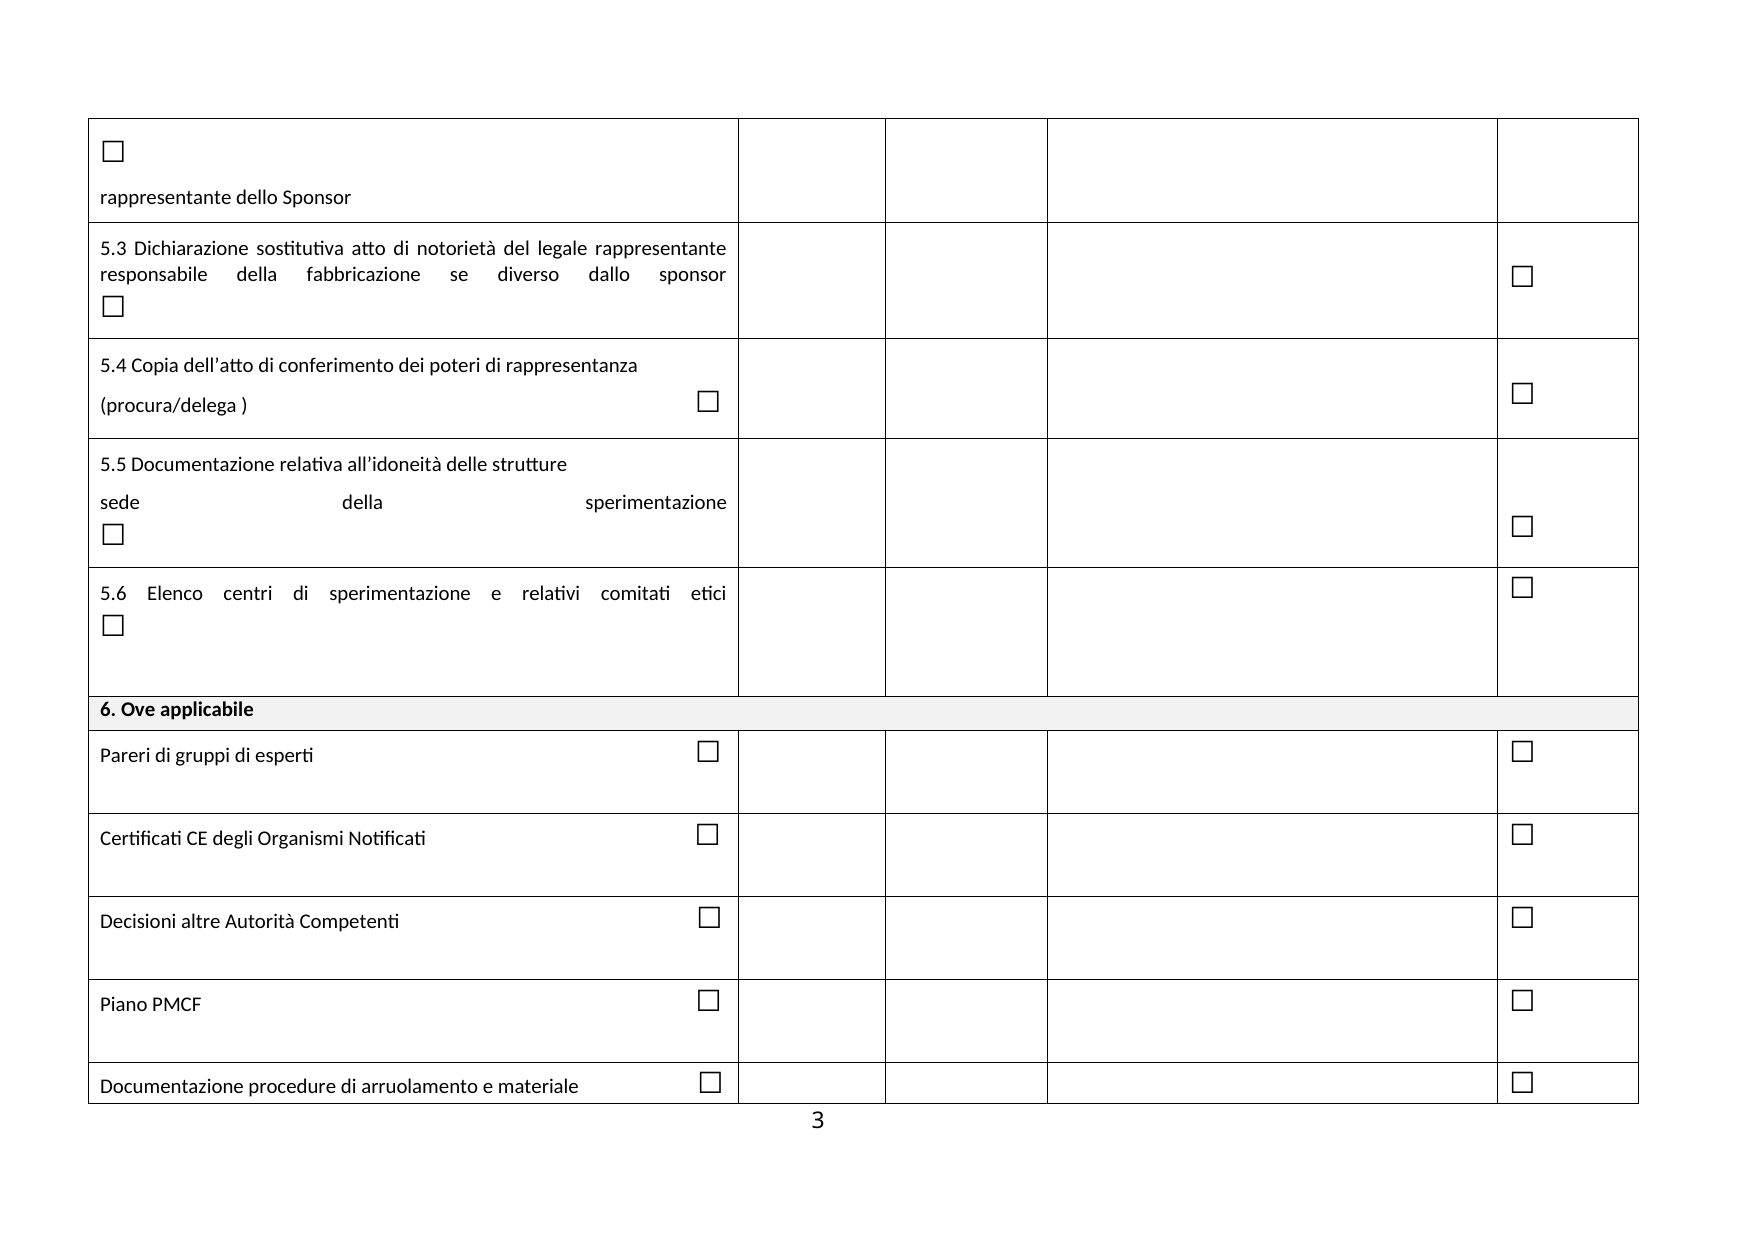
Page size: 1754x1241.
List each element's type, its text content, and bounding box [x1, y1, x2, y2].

table_cell [886, 223, 1047, 338]
table_cell [1048, 1063, 1497, 1102]
table_cell [739, 1063, 885, 1102]
table_cell [1498, 439, 1638, 567]
table_cell [1048, 814, 1497, 896]
table_cell [886, 980, 1047, 1062]
table_cell [1498, 980, 1638, 1062]
table_cell [739, 897, 885, 979]
table_cell [1498, 814, 1638, 896]
table_cell [1048, 223, 1497, 338]
table_cell [886, 897, 1047, 979]
table_cell [1048, 731, 1497, 813]
table_cell [1498, 1063, 1638, 1102]
table_cell [739, 339, 885, 437]
table_cell Piano PMCF [89, 980, 738, 1062]
table_cell [739, 223, 885, 338]
table_cell [886, 568, 1047, 696]
table_cell [1048, 439, 1497, 567]
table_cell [89, 1063, 738, 1102]
table_cell 6. Ove applicabile [89, 697, 1638, 730]
table_cell [739, 568, 885, 696]
table_cell 5.6 Elenco centri di sperimentazione e relativi comitati etici [89, 568, 738, 696]
table_cell [1498, 223, 1638, 338]
table_cell [886, 339, 1047, 437]
table_cell [739, 439, 885, 567]
table_cell Decisioni altre Autorità Competenti [89, 897, 738, 979]
table_cell [1048, 980, 1497, 1062]
table_cell [739, 119, 885, 222]
table_cell [1498, 119, 1638, 222]
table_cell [89, 119, 738, 222]
table_cell 5.4 Copia dell’atto di conferimento dei poteri di rappresentanza (procura/delega ) [89, 339, 738, 437]
table_cell [1498, 568, 1638, 696]
table_cell [739, 731, 885, 813]
table_cell [739, 814, 885, 896]
table_cell [1048, 897, 1497, 979]
table_cell [1498, 731, 1638, 813]
table_cell [886, 439, 1047, 567]
table_cell [886, 731, 1047, 813]
table_cell [1498, 339, 1638, 437]
table_cell [1048, 339, 1497, 437]
table_cell [886, 814, 1047, 896]
table_cell [886, 1063, 1047, 1102]
table_cell [1498, 897, 1638, 979]
table_cell 5.3 Dichiarazione sostitutiva atto di notorietà del legale rappresentante responsabile della fabbricazione se diverso dallo sponsor [89, 223, 738, 338]
table_cell [739, 980, 885, 1062]
table_cell Certificati CE degli Organismi Notificati [89, 814, 738, 896]
table_cell [1048, 119, 1497, 222]
table_cell [886, 119, 1047, 222]
table_cell 5.5 Documentazione relativa all’idoneità delle strutture sede della sperimentazione [89, 439, 738, 567]
table_cell [1048, 568, 1497, 696]
table_cell Pareri di gruppi di esperti [89, 731, 738, 813]
